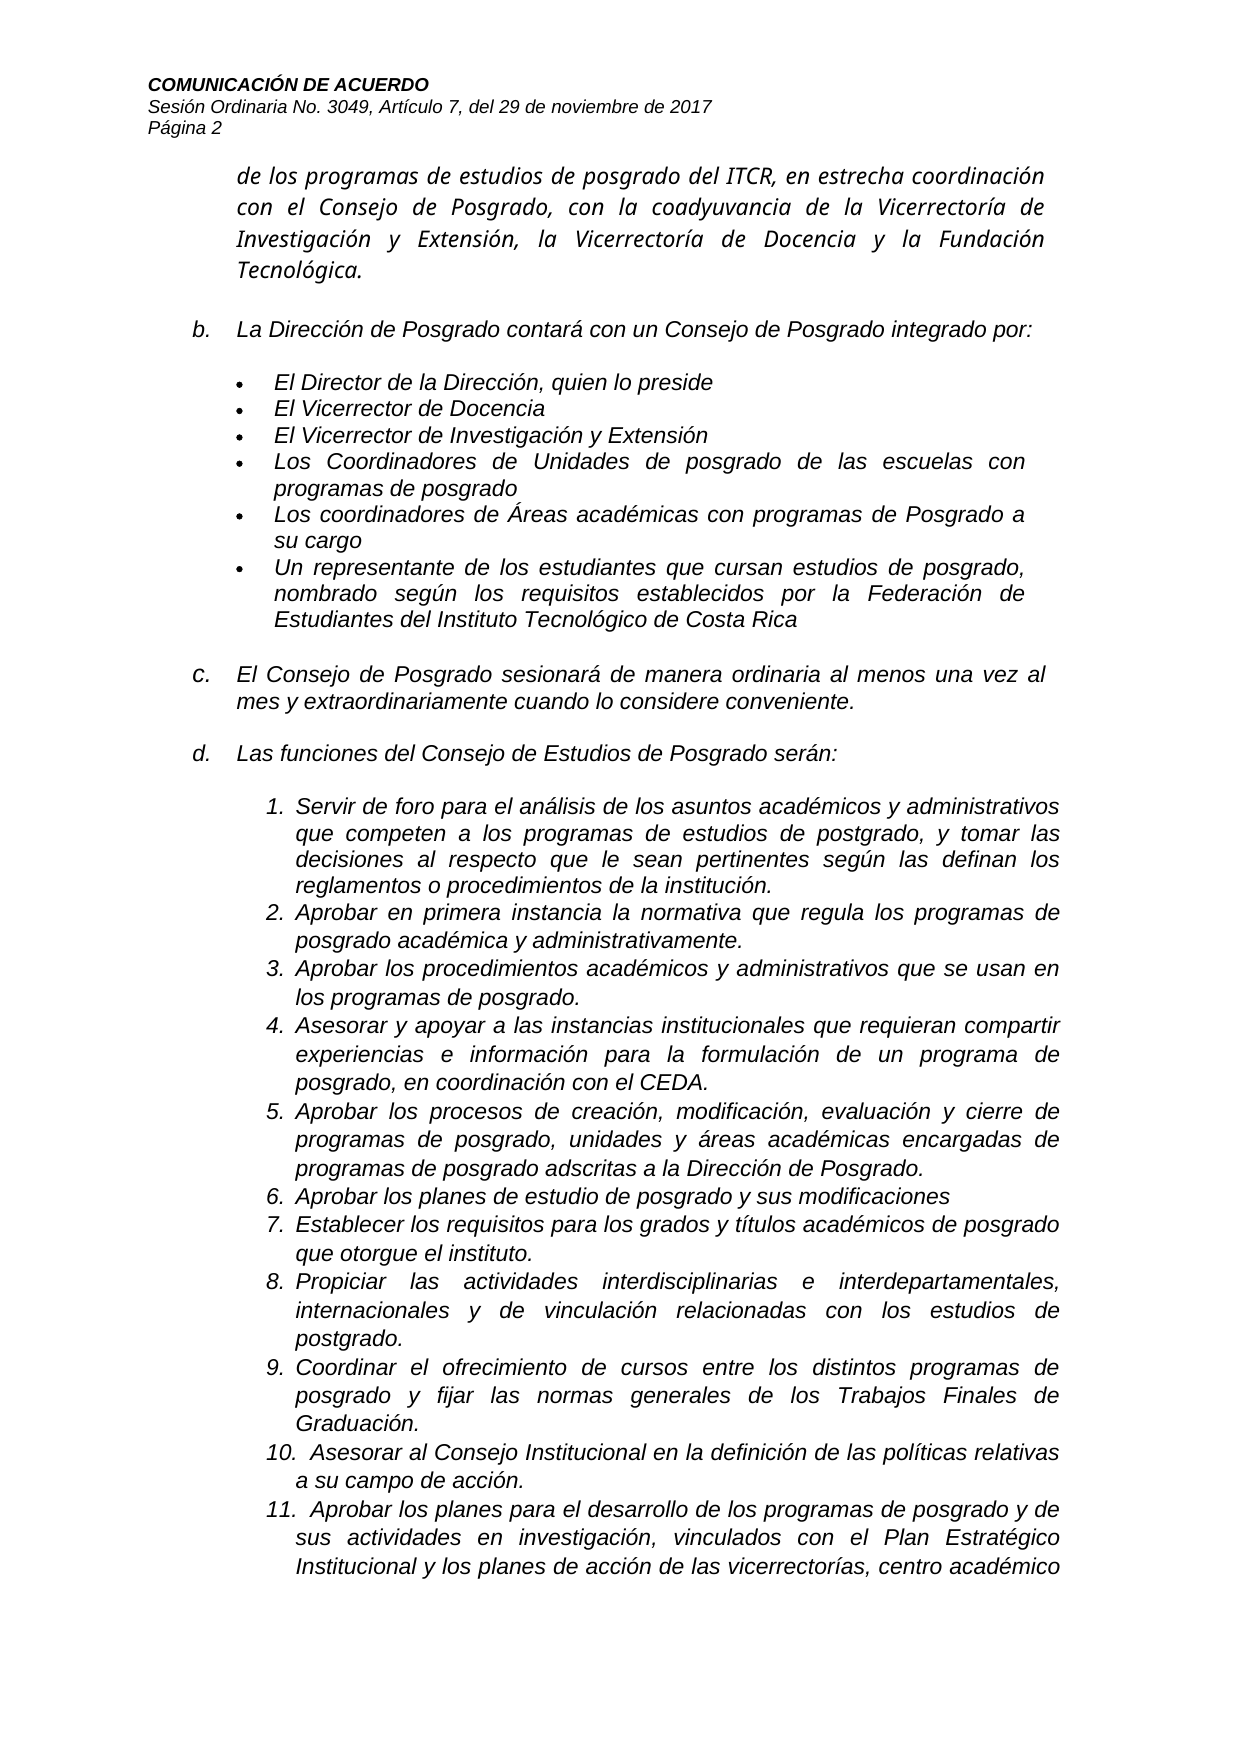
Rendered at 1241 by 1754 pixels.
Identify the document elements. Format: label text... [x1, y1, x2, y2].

list Aprobar los procesos de creación, modificación, evaluación y cierre de programas de posgrado, unidades y áreas académicas encargadas de programas de posgrado adscritas a la Dirección de Posgrado. [266, 1098, 1063, 1181]
list Aprobar los procedimientos académicos y administrativos que se usan en los programas de posgrado. [266, 955, 1063, 1010]
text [236, 160, 1048, 285]
list El Vicerrector de Docencia [236, 395, 1028, 422]
list Asesorar al Consejo Institucional en la definición de las políticas relativas a su campo de acción. [266, 1439, 1063, 1494]
list Las funciones del Consejo de Estudios de Posgrado serán: [192, 740, 1048, 767]
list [266, 1496, 1063, 1579]
list Coordinar el ofrecimiento de cursos entre los distintos programas de posgrado y fijar las normas generales de los Trabajos Finales de Graduación. [266, 1353, 1063, 1437]
list Propiciar las actividades interdisciplinarias e interdepartamentales, internacionales y de vinculación relacionadas con los estudios de postgrado. [266, 1268, 1063, 1351]
list Servir de foro para el análisis de los asuntos académicos y administrativos que competen a los programas de estudios de postgrado, y tomar las decisiones al respecto que le sean pertinentes según las definan los reglamentos o procedimientos de la institución. [266, 793, 1063, 898]
list Aprobar los planes de estudio de posgrado y sus modificaciones [266, 1183, 1063, 1209]
list Los Coordinadores de Unidades de posgrado de las escuelas con programas de posgrado [236, 448, 1028, 501]
list Un representante de los estudiantes que cursan estudios de posgrado, nombrado según los requisitos establecidos por la Federación de Estudiantes del Instituto Tecnológico de Costa Rica [236, 553, 1028, 633]
list El Vicerrector de Investigación y Extensión [236, 422, 1028, 448]
list Asesorar y apoyar a las instancias institucionales que requieran compartir experiencias e información para la formulación de un programa de posgrado, en coordinación con el CEDA. [266, 1012, 1063, 1096]
list Aprobar en primera instancia la normativa que regula los programas de posgrado académica y administrativamente. [266, 898, 1063, 953]
list Establecer los requisitos para los grados y títulos académicos de posgrado que otorgue el instituto. [266, 1211, 1063, 1266]
list La Dirección de Posgrado contará con un Consejo de Posgrado integrado por: [192, 316, 1048, 343]
list El Consejo de Posgrado sesionará de manera ordinaria al menos una vez al mes y extraordinariamente cuando lo considere conveniente. [192, 659, 1048, 714]
list El Director de la Dirección, quien lo preside [236, 369, 1028, 395]
list Los coordinadores de Áreas académicas con programas de Posgrado a su cargo [236, 501, 1028, 553]
